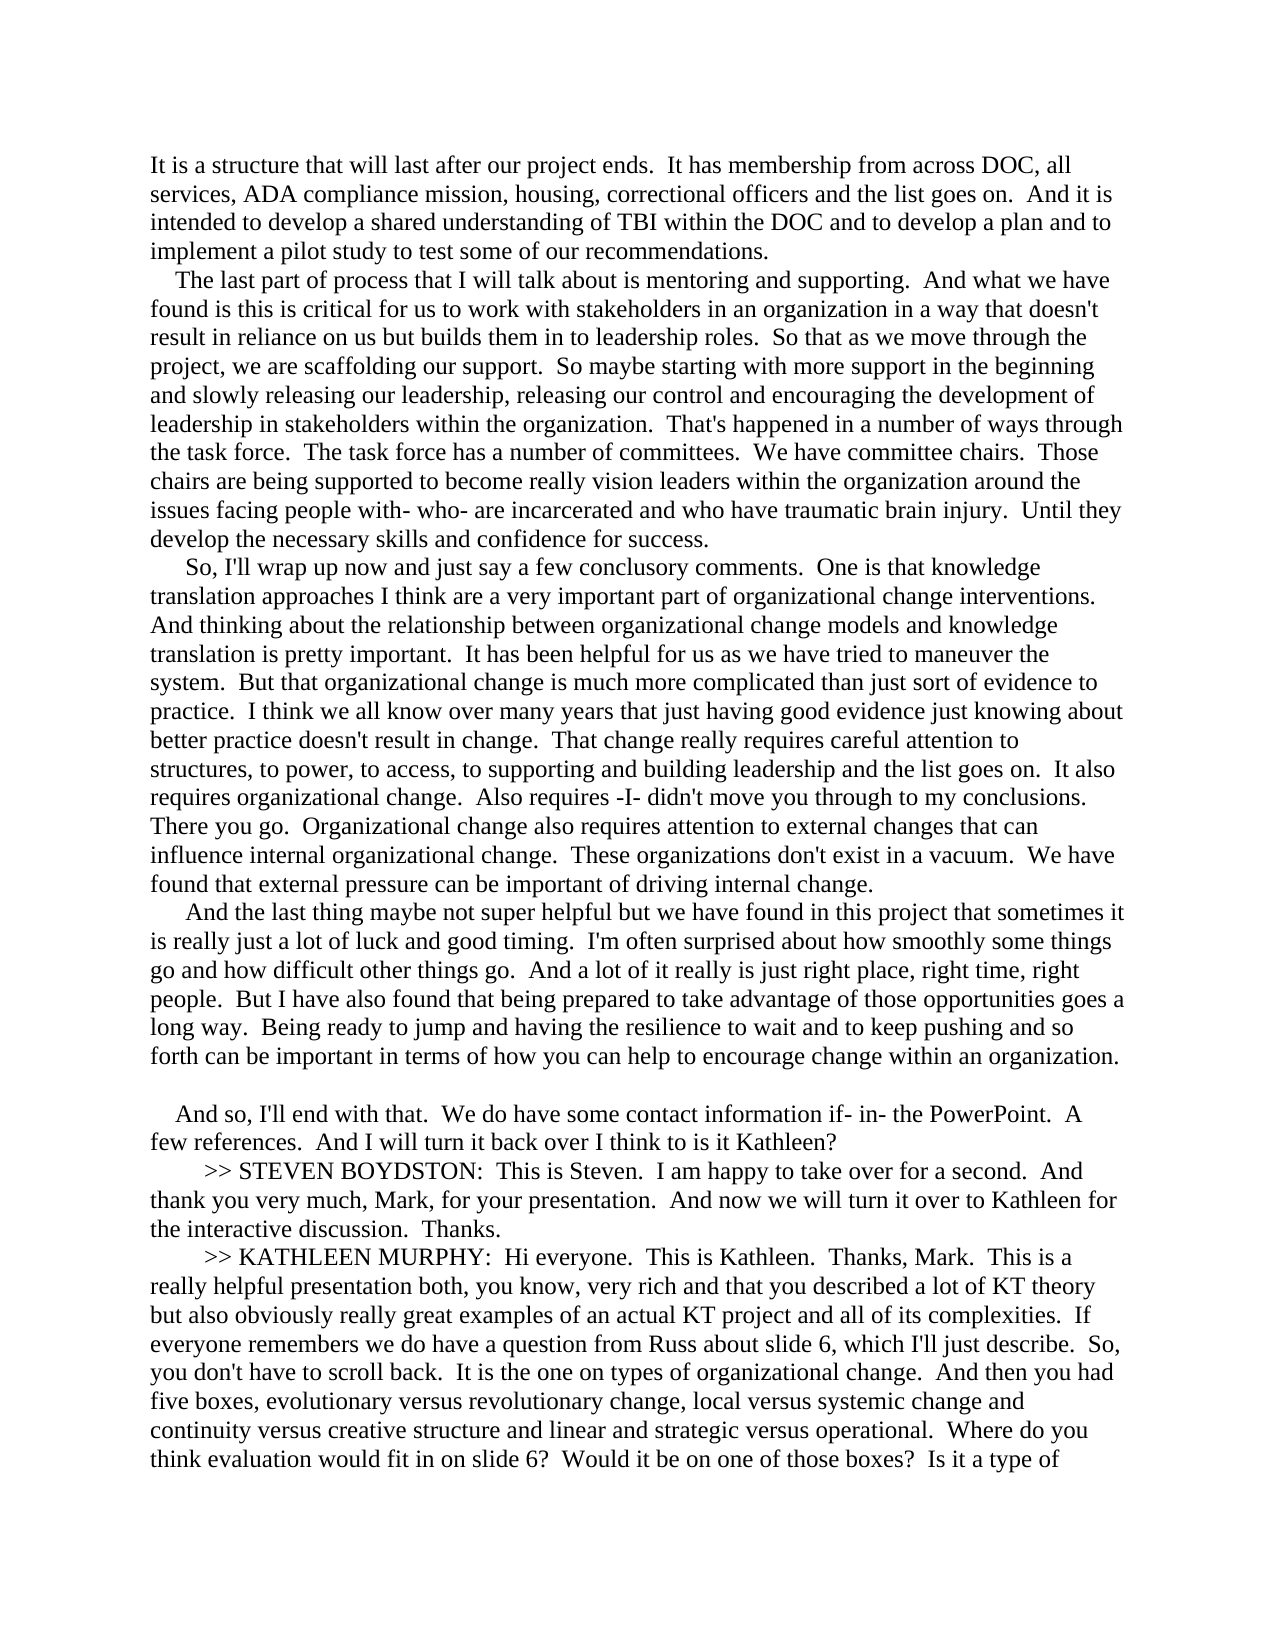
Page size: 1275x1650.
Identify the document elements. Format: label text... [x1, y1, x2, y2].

text So, I'll wrap up now and just say a few conclusory comments. One is that knowledge translation approaches I think are a very important part of organizational change interventions. And thinking about the relationship between organizational change models and knowledge translation is pretty important. It has been helpful for us as we have tried to maneuver the system. But that organizational change is much more complicated than just sort of evidence to practice. I think we all know over many years that just having good evidence just knowing about better practice doesn't result in change. That change really requires careful attention to structures, to power, to access, to supporting and building leadership and the list goes on. It also requires organizational change. Also requires -I- didn't move you through to my conclusions. There you go. Organizational change also requires attention to external changes that can influence internal organizational change. These organizations don't exist in a vacuum. We have found that external pressure can be important of driving internal change. [150, 552, 1125, 897]
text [150, 150, 1125, 552]
text And the last thing maybe not super helpful but we have found in this project that sometimes it is really just a lot of luck and good timing. I'm often surprised about how smoothly some things go and how difficult other things go. And a lot of it really is just right place, right time, right people. But I have also found that being prepared to take advantage of those opportunities goes a long way. Being ready to jump and having the resilience to wait and to keep pushing and so forth can be important in terms of how you can help to encourage change within an organization. And so, I'll end with that. We do have some contact information if- in- the PowerPoint. A few references. And I will turn it back over I think to is it Kathleen? [150, 897, 1125, 1156]
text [150, 1242, 1125, 1472]
text >> STEVEN BOYDSTON: This is Steven. I am happy to take over for a second. And thank you very much, Mark, for your presentation. And now we will turn it over to Kathleen for the interactive discussion. Thanks. [150, 1156, 1125, 1242]
